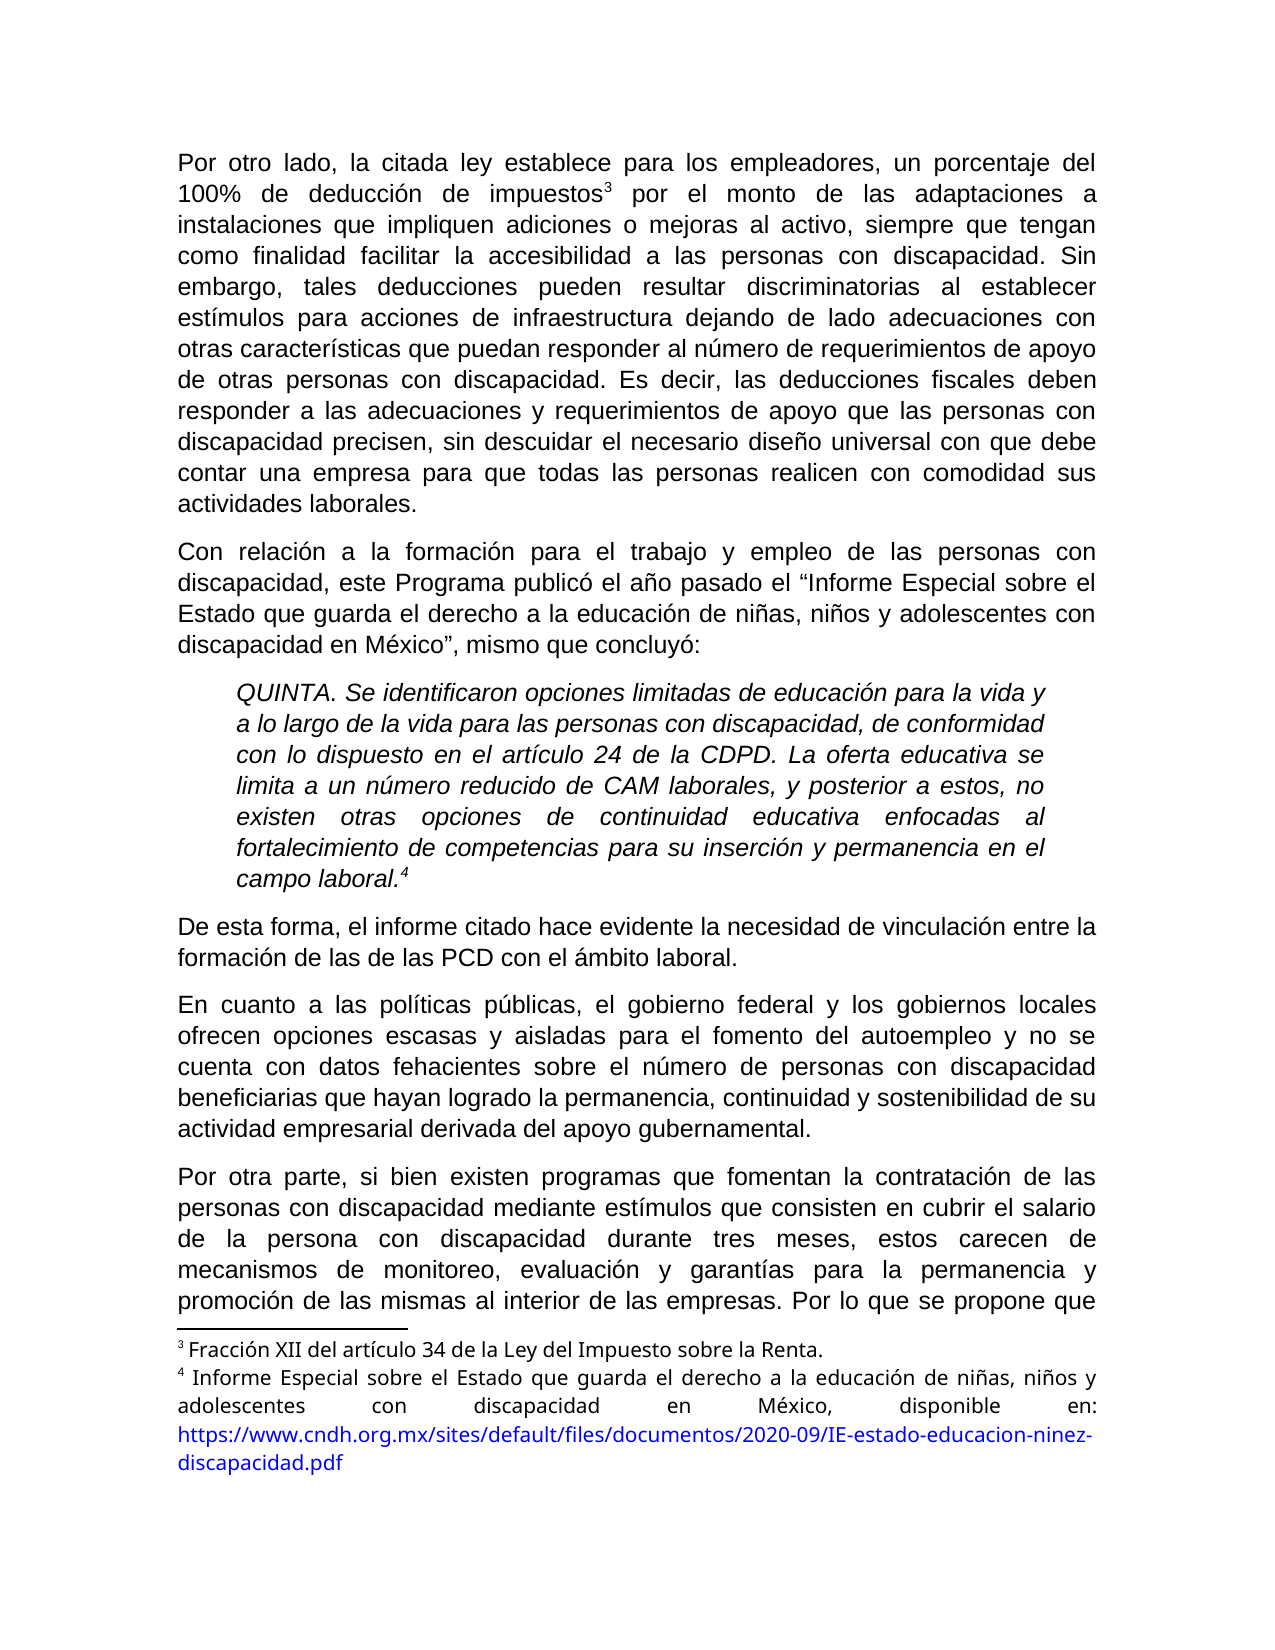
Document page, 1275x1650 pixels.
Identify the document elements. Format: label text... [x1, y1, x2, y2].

text De esta forma, el informe citado hace evidente la necesidad de vinculación entre la formación de las de las PCD con el ámbito laboral. [177, 912, 1098, 971]
text Por otro lado, la citada ley establece para los empleadores, un porcentaje del 100% de deducción de impuestos por el monto de las adaptaciones a instalaciones que impliquen adiciones o mejoras al activo, siempre que tengan como finalidad facilitar la accesibilidad a las personas con discapacidad. Sin embargo, tales deducciones pueden resultar discriminatorias al establecer estímulos para acciones de infraestructura dejando de lado adecuaciones con otras características que puedan responder al número de requerimientos de apoyo de otras personas con discapacidad. Es decir, las deducciones fiscales deben responder a las adecuaciones y requerimientos de apoyo que las personas con discapacidad precisen, sin descuidar el necesario diseño universal con que debe contar una empresa para que todas las personas realicen con comodidad sus actividades laborales. [177, 148, 1098, 518]
text En cuanto a las políticas públicas, el gobierno federal y los gobiernos locales ofrecen opciones escasas y aisladas para el fomento del autoempleo y no se cuenta con datos fehacientes sobre el número de personas con discapacidad beneficiarias que hayan logrado la permanencia, continuidad y sostenibilidad de su actividad empresarial derivada del apoyo gubernamental. [177, 990, 1098, 1143]
text QUINTA. Se identificaron opciones limitadas de educación para la vida y a lo largo de la vida para las personas con discapacidad, de conformidad con lo dispuesto en el artículo 24 de la CDPD. La oferta educativa se limita a un número reducido de CAM laborales, y posterior a estos, no existen otras opciones de continuidad educativa enfocadas al fortalecimiento de competencias para su inserción y permanencia en el campo laboral. [236, 678, 1048, 893]
text Con relación a la formación para el trabajo y empleo de las personas con discapacidad, este Programa publicó el año pasado el “Informe Especial sobre el Estado que guarda el derecho a la educación de niñas, niños y adolescentes con discapacidad en México”, mismo que concluyó: [177, 537, 1098, 659]
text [177, 1162, 1098, 1315]
